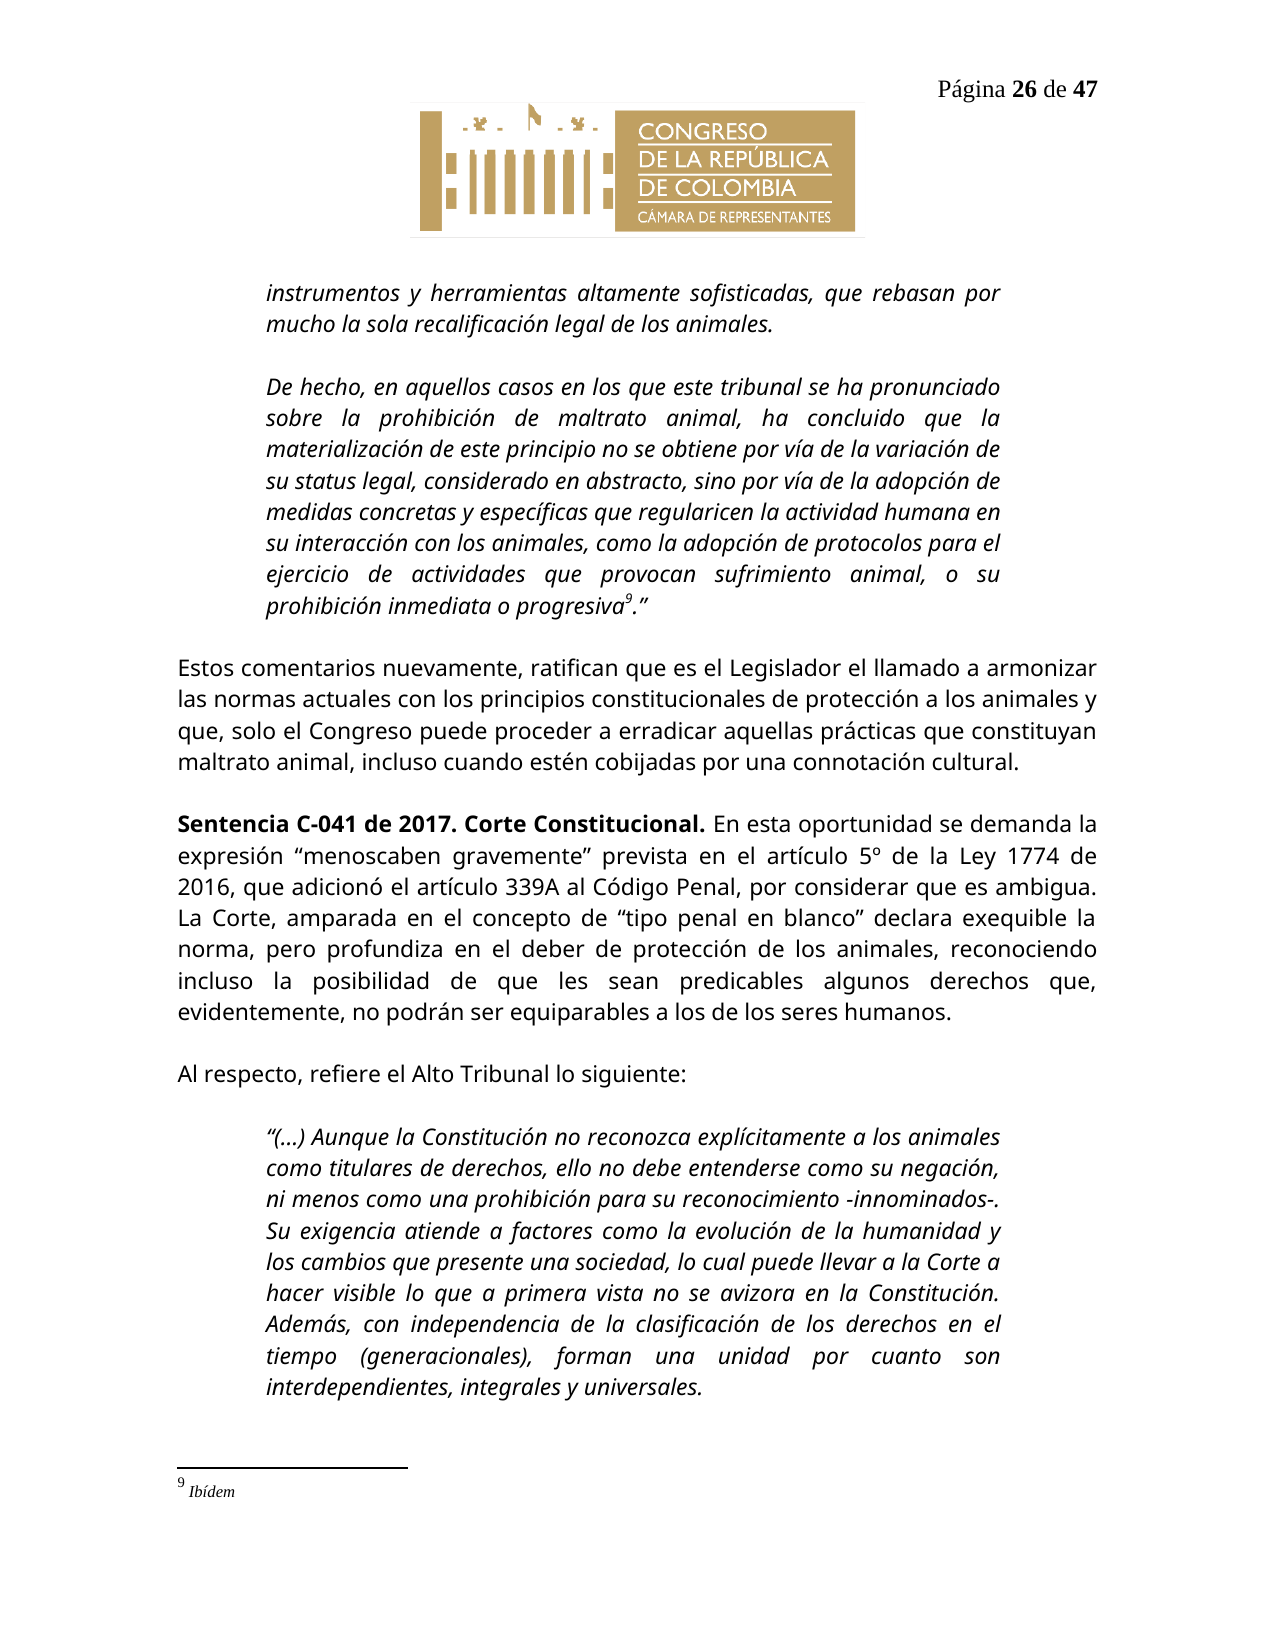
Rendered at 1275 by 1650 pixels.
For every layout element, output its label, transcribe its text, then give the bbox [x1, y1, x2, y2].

text Estos comentarios nuevamente, ratifican que es el Legislador el llamado a armonizar las normas actuales con los principios constitucionales de protección a los animales y que, solo el Congreso puede proceder a erradicar aquellas prácticas que constituyan maltrato animal, incluso cuando estén cobijadas por una connotación cultural. [177, 652, 1098, 777]
text De hecho, en aquellos casos en los que este tribunal se ha pronunciado sobre la prohibición de maltrato animal, ha concluido que la materialización de este principio no se obtiene por vía de la variación de su status legal, considerado en abstracto, sino por vía de la adopción de medidas concretas y específicas que regularicen la actividad humana en su interacción con los animales, como la adopción de protocolos para el ejercicio de actividades que provocan sufrimiento animal, o su prohibición inmediata o progresiva.” [266, 371, 1004, 621]
text Al respecto, refiere el Alto Tribunal lo siguiente: [177, 1058, 1098, 1089]
text Sentencia C-041 de 2017. Corte Constitucional. En esta oportunidad se demanda la expresión “menoscaben gravemente” prevista en el artículo 5º de la Ley 1774 de 2016, que adicionó el artículo 339A al Código Penal, por considerar que es ambigua. La Corte, amparada en el concepto de “tipo penal en blanco” declara exequible la norma, pero profundiza en el deber de protección de los animales, reconociendo incluso la posibilidad de que les sean predicables algunos derechos que, evidentemente, no podrán ser equiparables a los de los seres humanos. [177, 808, 1098, 1027]
text “(…) Aunque la Constitución no reconozca explícitamente a los animales como titulares de derechos, ello no debe entenderse como su negación, ni menos como una prohibición para su reconocimiento -innominados-. Su exigencia atiende a factores como la evolución de la humanidad y los cambios que presente una sociedad, lo cual puede llevar a la Corte a hacer visible lo que a primera vista no se avizora en la Constitución. Además, con independencia de la clasificación de los derechos en el tiempo (generacionales), forman una unidad por cuanto son interdependientes, integrales y universales. [266, 1121, 1004, 1402]
picture [410, 102, 866, 238]
